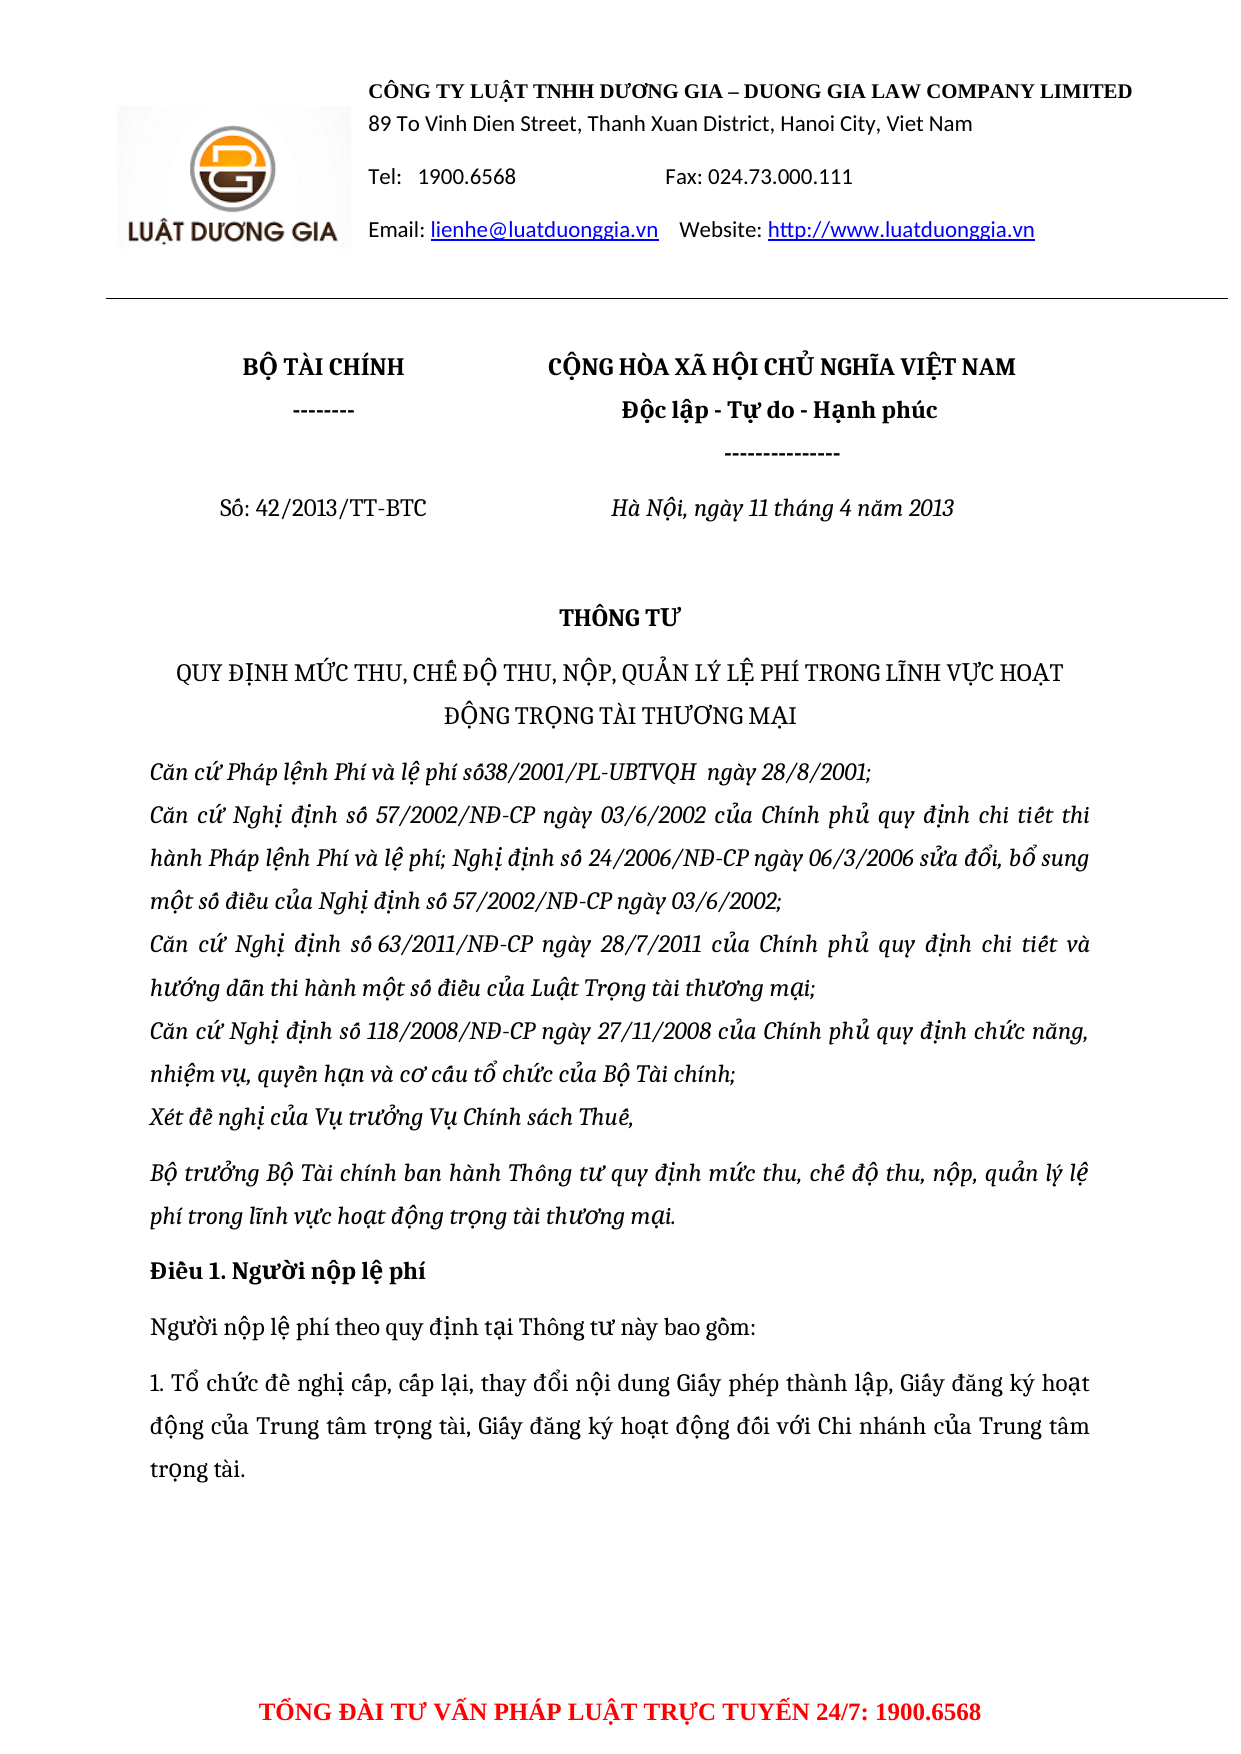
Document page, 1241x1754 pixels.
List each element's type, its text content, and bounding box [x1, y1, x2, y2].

table_header BỘ TÀI CHÍNH -------- [150, 353, 497, 493]
table_header CỘNG HÒA XÃ HỘI CHỦ NGHĨA VIỆT NAM Độc lập - Tự do - Hạnh phúc --------------- [497, 353, 1067, 493]
text 1. Tổ chức đề nghị cấp, cấp lại, thay đổi nội dung Giấy phép thành lập, Giấy đăng ký hoạt động của Trung tâm trọng tài, Giấy đăng ký hoạt động đối với Chi nhánh của Trung tâm trọng tài. [150, 1368, 1090, 1483]
text Căn cứ Nghị định số 63/2011/NĐ-CP ngày 28/7/2011 của Chính phủ quy định chi tiết và hướng dẫn thi hành một số điều của Luật Trọng tài thương mại; [150, 930, 1090, 1002]
table_cell Số: 42/2013/TT-BTC [150, 494, 497, 548]
text Xét đề nghị của Vụ trưởng Vụ Chính sách Thuế, [150, 1103, 1090, 1132]
text Căn cứ Pháp lệnh Phí và lệ phí số38/2001/PL-UBTVQH ngày 28/8/2001; [150, 758, 1090, 787]
picture [116, 106, 352, 249]
text Người nộp lệ phí theo quy định tại Thông tư này bao gồm: [150, 1313, 1090, 1342]
text Điều 1. Người nộp lệ phí [150, 1257, 1090, 1286]
text QUY ĐỊNH MỨC THU, CHẾ ĐỘ THU, NỘP, QUẢN LÝ LỆ PHÍ TRONG LĨNH VỰC HOẠT ĐỘNG TRỌNG TÀI THƯƠNG MẠI [150, 659, 1090, 731]
text Bộ trưởng Bộ Tài chính ban hành Thông tư quy định mức thu, chế độ thu, nộp, quản lý lệ phí trong lĩnh vực hoạt động trọng tài thương mại. [150, 1158, 1090, 1230]
table_cell Hà Nội, ngày 11 tháng 4 năm 2013 [497, 494, 1067, 548]
text Căn cứ Nghị định số 57/2002/NĐ-CP ngày 03/6/2002 của Chính phủ quy định chi tiết thi hành Pháp lệnh Phí và lệ phí; Nghị định số 24/2006/NĐ-CP ngày 06/3/2006 sửa đổi, bổ sung một số điều của Nghị định số 57/2002/NĐ-CP ngày 03/6/2002; [150, 801, 1090, 916]
text Căn cứ Nghị định số 118/2008/NĐ-CP ngày 27/11/2008 của Chính phủ quy định chức năng, nhiệm vụ, quyền hạn và cơ cấu tổ chức của Bộ Tài chính; [150, 1017, 1090, 1088]
text THÔNG TƯ [150, 603, 1090, 632]
